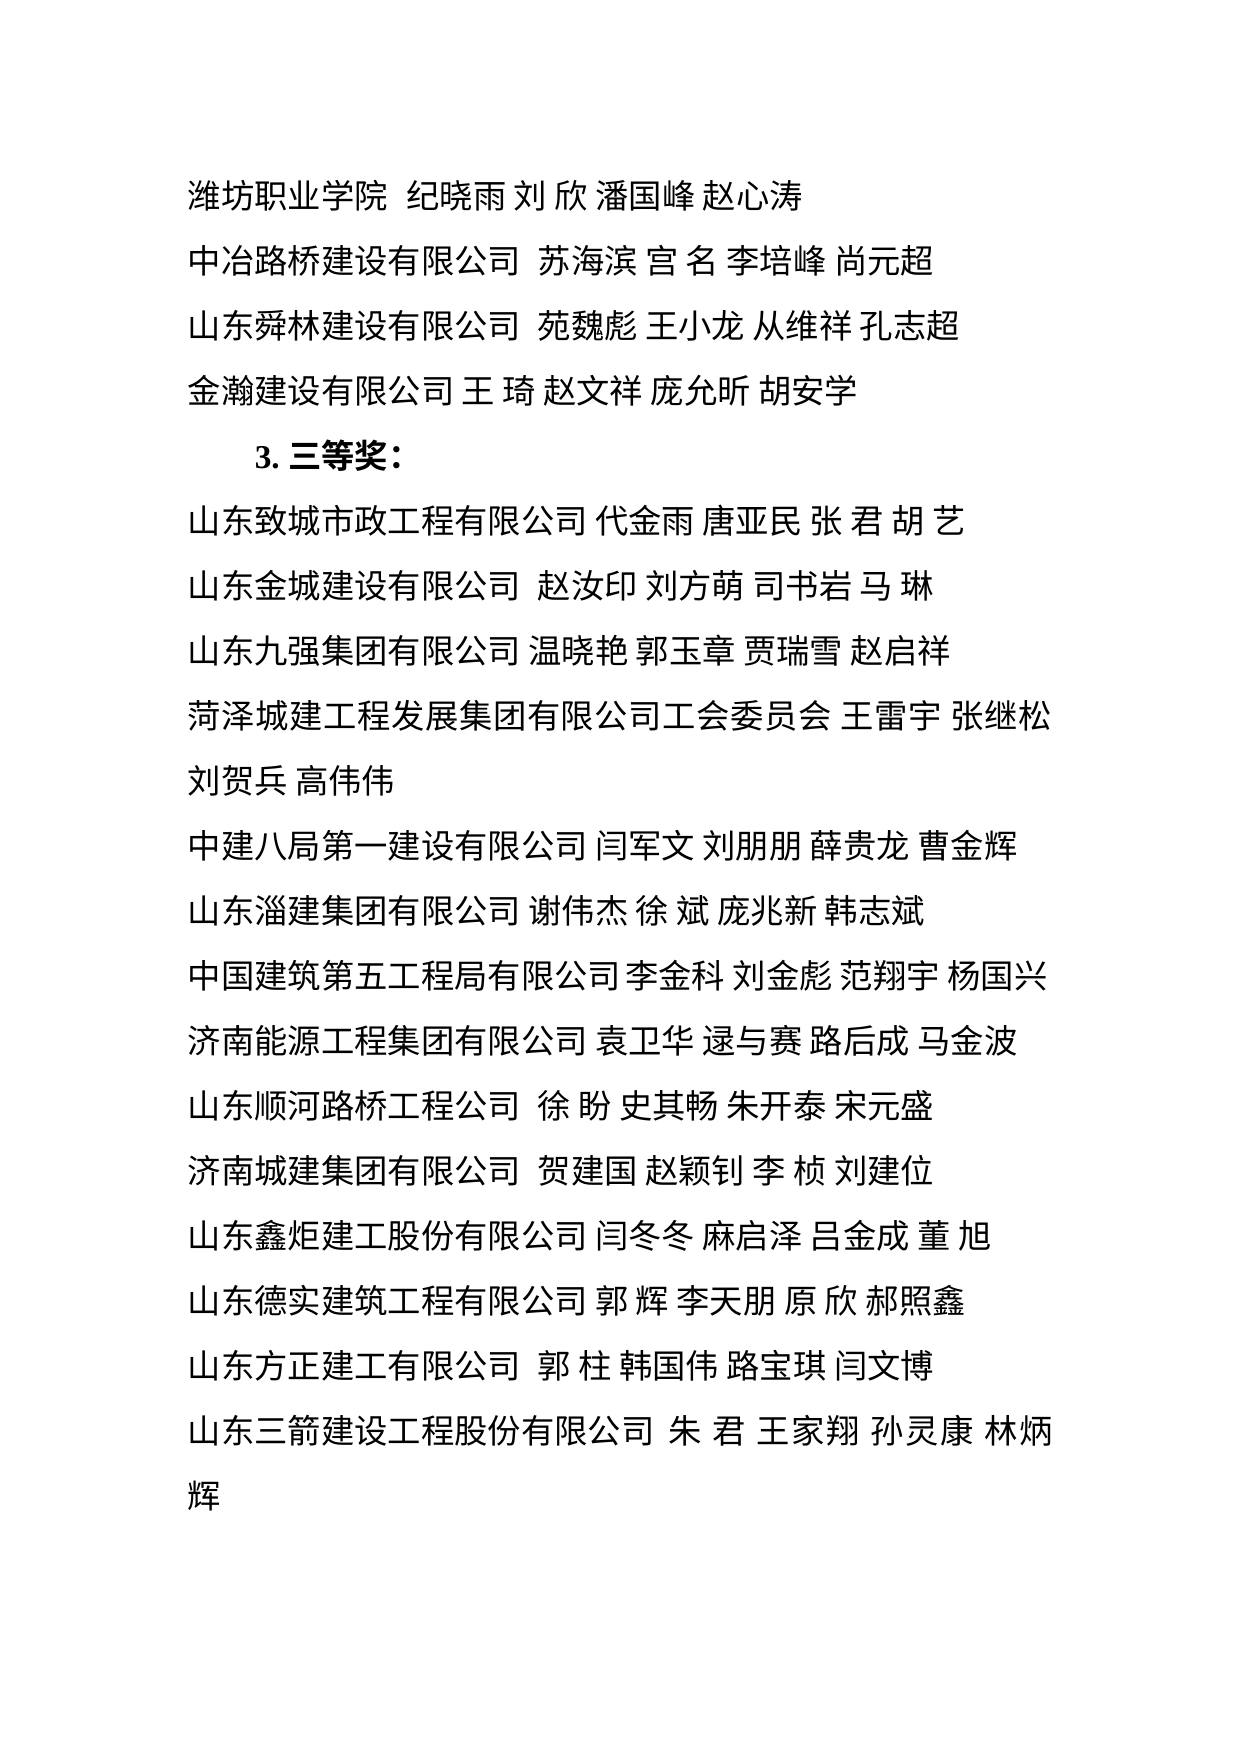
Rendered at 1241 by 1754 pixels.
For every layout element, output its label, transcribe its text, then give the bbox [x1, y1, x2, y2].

text 菏泽城建工程发展集团有限公司工会委员会 王雷宇 张继松 刘贺兵 高伟伟 [187, 682, 1053, 812]
text 山东顺河路桥工程公司 徐 盼 史其畅 朱开泰 宋元盛 [187, 1072, 1053, 1137]
text 山东舜林建设有限公司 苑魏彪 王小龙 从维祥 孔志超 [187, 292, 1053, 357]
text 中冶路桥建设有限公司 苏海滨 宫 名 李培峰 尚元超 [187, 227, 1053, 292]
text 中建八局第一建设有限公司 闫军文 刘朋朋 薛贵龙 曹金辉 [187, 812, 1053, 877]
text 山东金城建设有限公司 赵汝印 刘方萌 司书岩 马 琳 [187, 552, 1053, 617]
text 山东方正建工有限公司 郭 柱 韩国伟 路宝琪 闫文博 [187, 1332, 1053, 1397]
text 济南城建集团有限公司 贺建国 赵颖钊 李 桢 刘建位 [187, 1137, 1053, 1202]
text 金瀚建设有限公司 王 琦 赵文祥 庞允昕 胡安学 [187, 357, 1053, 422]
text 山东致城市政工程有限公司 代金雨 唐亚民 张 君 胡 艺 [187, 487, 1053, 552]
text 山东三箭建设工程股份有限公司 朱 君 王家翔 孙灵康 林炳辉 [187, 1397, 1053, 1527]
text 山东淄建集团有限公司 谢伟杰 徐 斌 庞兆新 韩志斌 [187, 877, 1053, 942]
text 3. 三等奖： [187, 422, 1053, 487]
text 潍坊职业学院 纪晓雨 刘 欣 潘国峰 赵心涛 [187, 162, 1053, 227]
text 山东鑫炬建工股份有限公司 闫冬冬 麻启泽 吕金成 董 旭 [187, 1202, 1053, 1267]
text 中国建筑第五工程局有限公司 李金科 刘金彪 范翔宇 杨国兴 [187, 942, 1053, 1007]
text 济南能源工程集团有限公司 袁卫华 逯与赛 路后成 马金波 [187, 1007, 1053, 1072]
text 山东德实建筑工程有限公司 郭 辉 李天朋 原 欣 郝照鑫 [187, 1267, 1053, 1332]
text 山东九强集团有限公司 温晓艳 郭玉章 贾瑞雪 赵启祥 [187, 617, 1053, 682]
